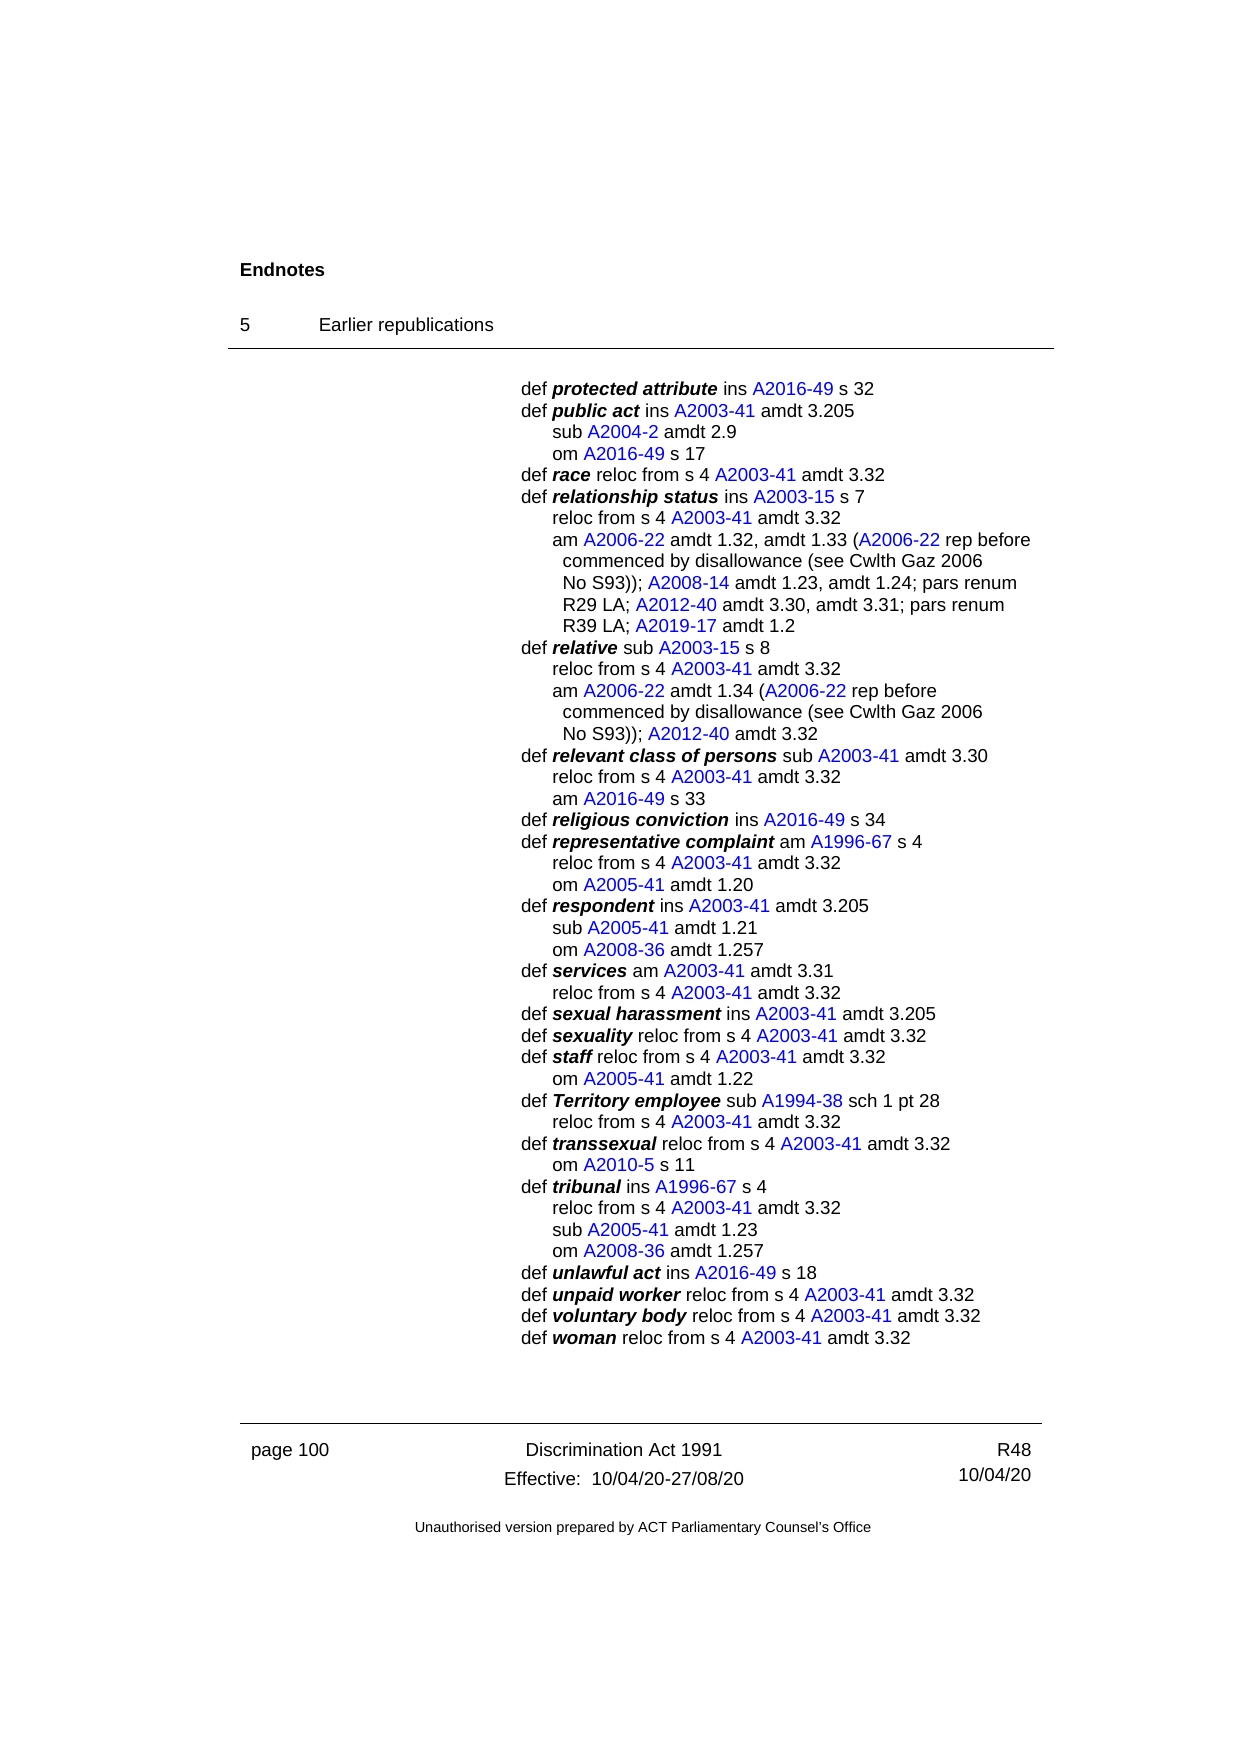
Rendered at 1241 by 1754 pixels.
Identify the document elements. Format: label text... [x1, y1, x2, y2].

text def religious conviction ins A2016-49 s 34 [354, 809, 1042, 831]
text om A2005-41 amdt 1.20 [354, 874, 1042, 895]
text reloc from s 4 A2003-41 amdt 3.32 [354, 658, 1042, 680]
text def relative sub A2003-15 s 8 [354, 637, 1042, 658]
text def Territory employee sub A1994-38 sch 1 pt 28 [354, 1089, 1042, 1111]
text def respondent ins A2003-41 amdt 3.205 [354, 895, 1042, 917]
text def sexual harassment ins A2003-41 amdt 3.205 [354, 1003, 1042, 1025]
text def staff reloc from s 4 A2003-41 amdt 3.32 [354, 1046, 1042, 1068]
text sub A2005-41 amdt 1.21 [354, 917, 1042, 938]
text sub A2005-41 amdt 1.23 [354, 1219, 1042, 1240]
text am A2006-22 amdt 1.34 (A2006-22 rep before commenced by disallowance (see Cwlth Gaz 2006 No S93)); A2012-40 amdt 3.32 [354, 680, 1042, 744]
text def voluntary body reloc from s 4 A2003-41 amdt 3.32 [354, 1305, 1042, 1327]
text def unpaid worker reloc from s 4 A2003-41 amdt 3.32 [354, 1283, 1042, 1305]
text reloc from s 4 A2003-41 amdt 3.32 [354, 982, 1042, 1003]
text def relevant class of persons sub A2003-41 amdt 3.30 [354, 744, 1042, 766]
text def transsexual reloc from s 4 A2003-41 amdt 3.32 [354, 1132, 1042, 1154]
text om A2008-36 amdt 1.257 [354, 1240, 1042, 1262]
text def race reloc from s 4 A2003-41 amdt 3.32 [354, 464, 1042, 486]
text def protected attribute ins A2016-49 s 32 [354, 378, 1042, 399]
text reloc from s 4 A2003-41 amdt 3.32 [354, 1111, 1042, 1132]
text def services am A2003-41 amdt 3.31 [354, 960, 1042, 982]
text am A2006-22 amdt 1.32, amdt 1.33 (A2006-22 rep before commenced by disallowance (see Cwlth Gaz 2006 No S93)); A2008-14 amdt 1.23, amdt 1.24; pars renum R29 LA; A2012-40 amdt 3.30, amdt 3.31; pars renum R39 LA; A2019-17 amdt 1.2 [354, 529, 1042, 637]
text def relationship status ins A2003-15 s 7 [354, 486, 1042, 507]
text om A2016-49 s 17 [354, 442, 1042, 464]
text om A2005-41 amdt 1.22 [354, 1068, 1042, 1089]
text reloc from s 4 A2003-41 amdt 3.32 [354, 852, 1042, 874]
text def unlawful act ins A2016-49 s 18 [354, 1262, 1042, 1283]
text def woman reloc from s 4 A2003-41 amdt 3.32 [354, 1327, 1042, 1348]
text def sexuality reloc from s 4 A2003-41 amdt 3.32 [354, 1025, 1042, 1046]
text def representative complaint am A1996-67 s 4 [354, 831, 1042, 852]
text def public act ins A2003-41 amdt 3.205 [354, 399, 1042, 421]
text om A2010-5 s 11 [354, 1154, 1042, 1176]
text reloc from s 4 A2003-41 amdt 3.32 [354, 766, 1042, 787]
text sub A2004-2 amdt 2.9 [354, 421, 1042, 442]
text def tribunal ins A1996-67 s 4 [354, 1176, 1042, 1197]
text om A2008-36 amdt 1.257 [354, 938, 1042, 960]
text reloc from s 4 A2003-41 amdt 3.32 [354, 507, 1042, 529]
text reloc from s 4 A2003-41 amdt 3.32 [354, 1197, 1042, 1219]
text am A2016-49 s 33 [354, 787, 1042, 809]
